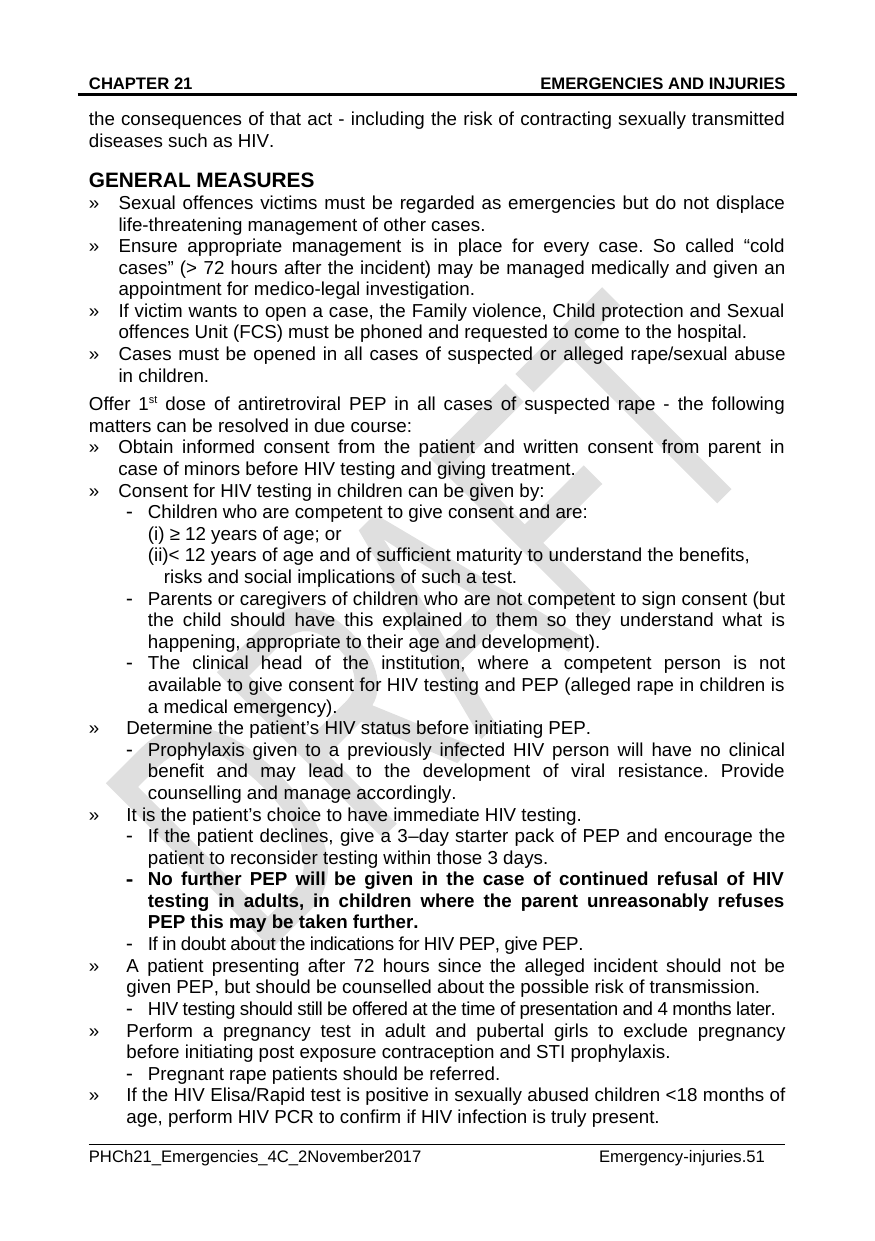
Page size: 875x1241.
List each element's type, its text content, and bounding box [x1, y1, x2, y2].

list It is the patient’s choice to have immediate HIV testing. [89, 803, 785, 825]
list Ensure appropriate management is in place for every case. So called “cold cases” (> 72 hours after the incident) may be managed medically and given an appointment for medico-legal investigation. [89, 235, 785, 300]
list Consent for HIV testing in children can be given by: [88, 479, 785, 501]
list If the HIV Elisa/Rapid test is positive in sexually abused children <18 months of age, perform HIV PCR to confirm if HIV infection is truly present. [89, 1084, 785, 1127]
text Offer 1st dose of antiretroviral PEP in all cases of suspected rape - the following matters can be resolved in due course: [89, 393, 785, 436]
list Pregnant rape patients should be referred. [126, 1062, 785, 1084]
list HIV testing should still be offered at the time of presentation and 4 months later. [126, 998, 785, 1019]
list A patient presenting after 72 hours since the alleged incident should not be given PEP, but should be counselled about the possible risk of transmission. [89, 954, 785, 998]
list If victim wants to open a case, the Family violence, Child protection and Sexual offences Unit (FCS) must be phoned and requested to come to the hospital. [89, 300, 785, 343]
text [89, 108, 785, 151]
list Determine the patient’s HIV status before initiating PEP. [89, 717, 785, 738]
text GENERAL MEASURES [89, 168, 785, 192]
list Obtain informed consent from the patient and written consent from parent in case of minors before HIV testing and giving treatment. [88, 436, 785, 479]
list If in doubt about the indications for HIV PEP, give PEP. [126, 933, 785, 954]
list The clinical head of the institution, where a competent person is not available to give consent for HIV testing and PEP (alleged rape in children is a medical emergency). [126, 652, 785, 717]
list Children who are competent to give consent and are: [126, 501, 785, 523]
text (ii)< 12 years of age and of sufficient maturity to understand the benefits, risks and social implications of such a test. [148, 544, 785, 587]
list Cases must be opened in all cases of suspected or alleged rape/sexual abuse in children. [89, 343, 785, 386]
list No further PEP will be given in the case of continued refusal of HIV testing in adults, in children where the parent unreasonably refuses PEP this may be taken further. [126, 868, 785, 933]
list If the patient declines, give a 3–day starter pack of PEP and encourage the patient to reconsider testing within those 3 days. [126, 825, 785, 868]
list Prophylaxis given to a previously infected HIV person will have no clinical benefit and may lead to the development of viral resistance. Provide counselling and manage accordingly. [126, 738, 785, 803]
list Sexual offences victims must be regarded as emergencies but do not displace life-threatening management of other cases. [89, 192, 785, 235]
list Perform a pregnancy test in adult and pubertal girls to exclude pregnancy before initiating post exposure contraception and STI prophylaxis. [89, 1019, 785, 1062]
text (i) ≥ 12 years of age; or [148, 523, 785, 544]
list Parents or caregivers of children who are not competent to sign consent (but the child should have this explained to them so they understand what is happening, appropriate to their age and development). [126, 587, 785, 652]
